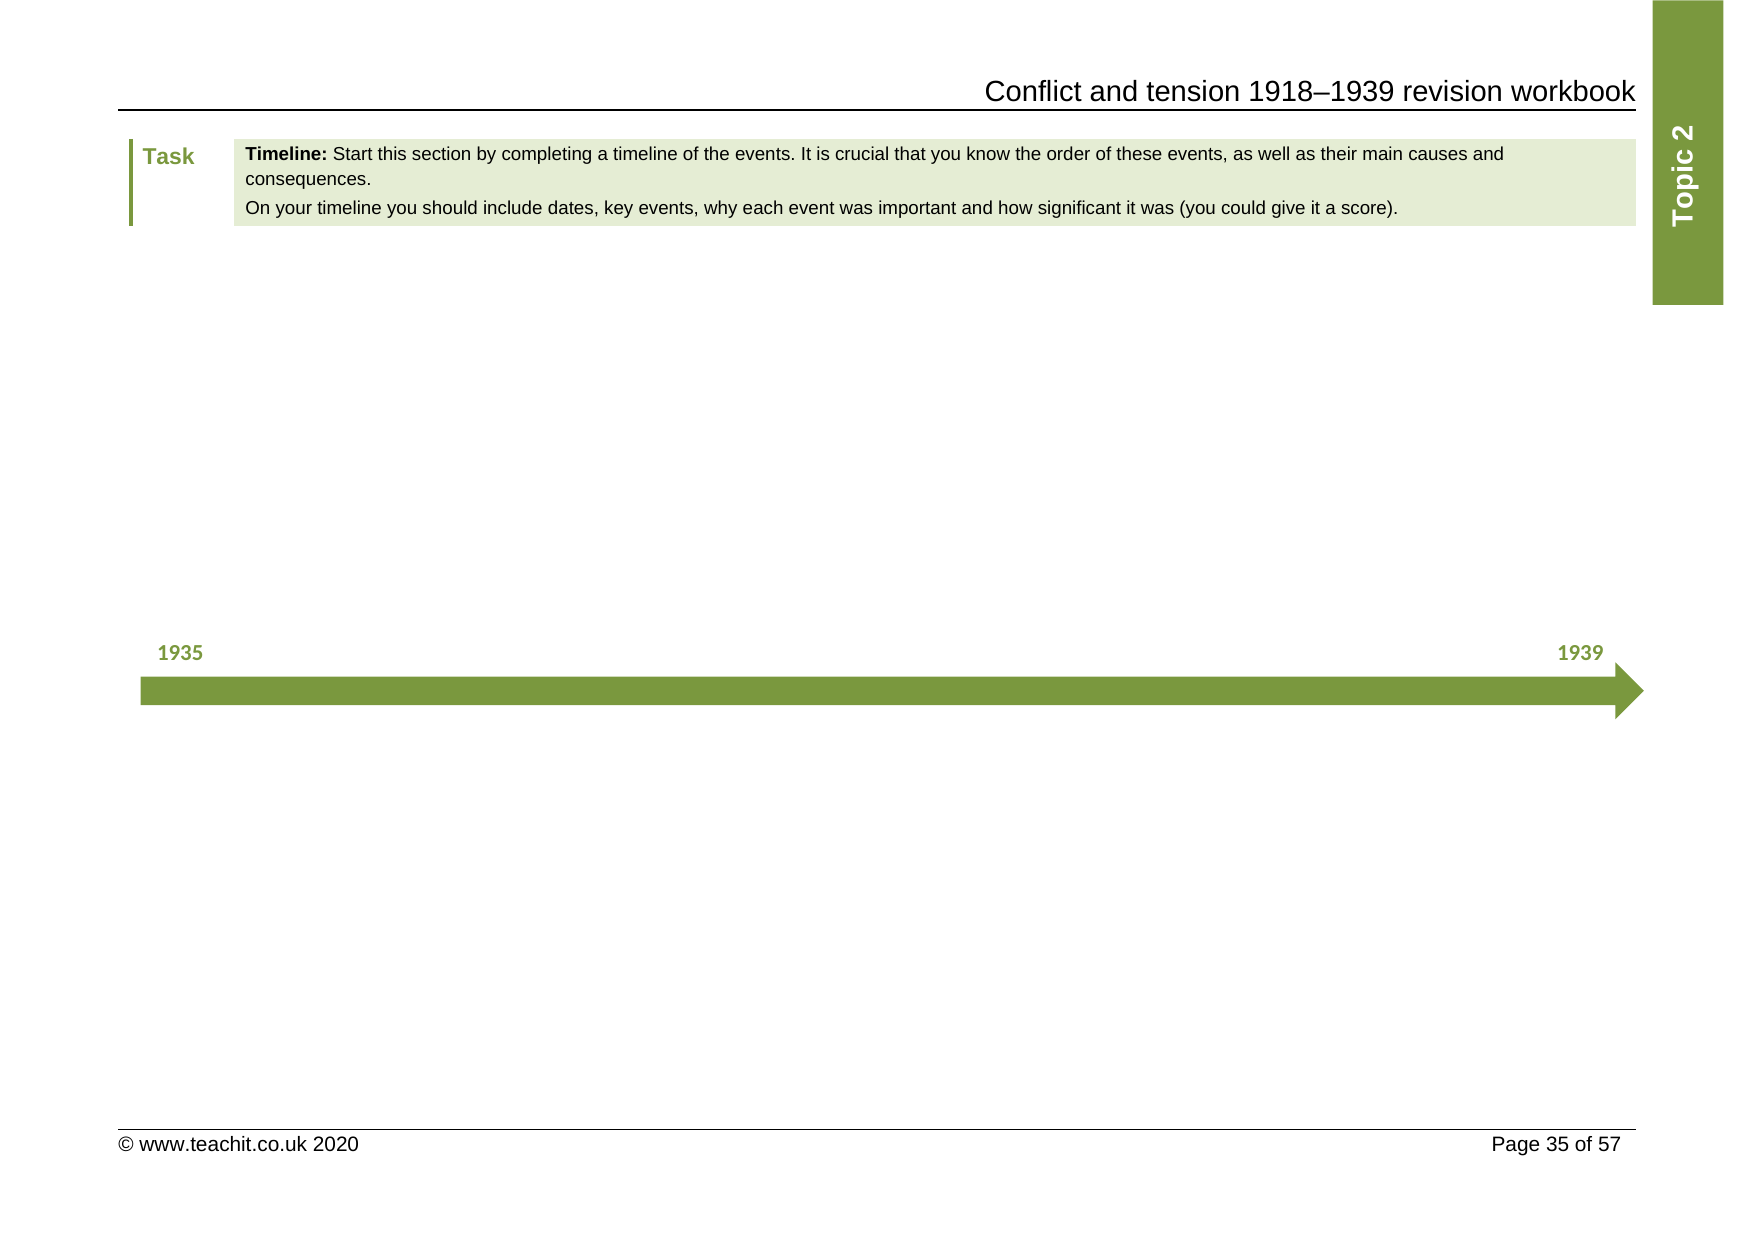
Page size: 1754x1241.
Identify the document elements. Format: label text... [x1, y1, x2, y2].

table_header [129, 254, 1636, 1086]
table_header Task [133, 139, 234, 226]
table_header Timeline: Start this section by completing a timeline of the events. It is crucial that you know the order of these events, as well as their main causes and consequences. On your timeline you should include dates, key events, why each event was important and how significant it was (you could give it a score). [234, 139, 1636, 226]
